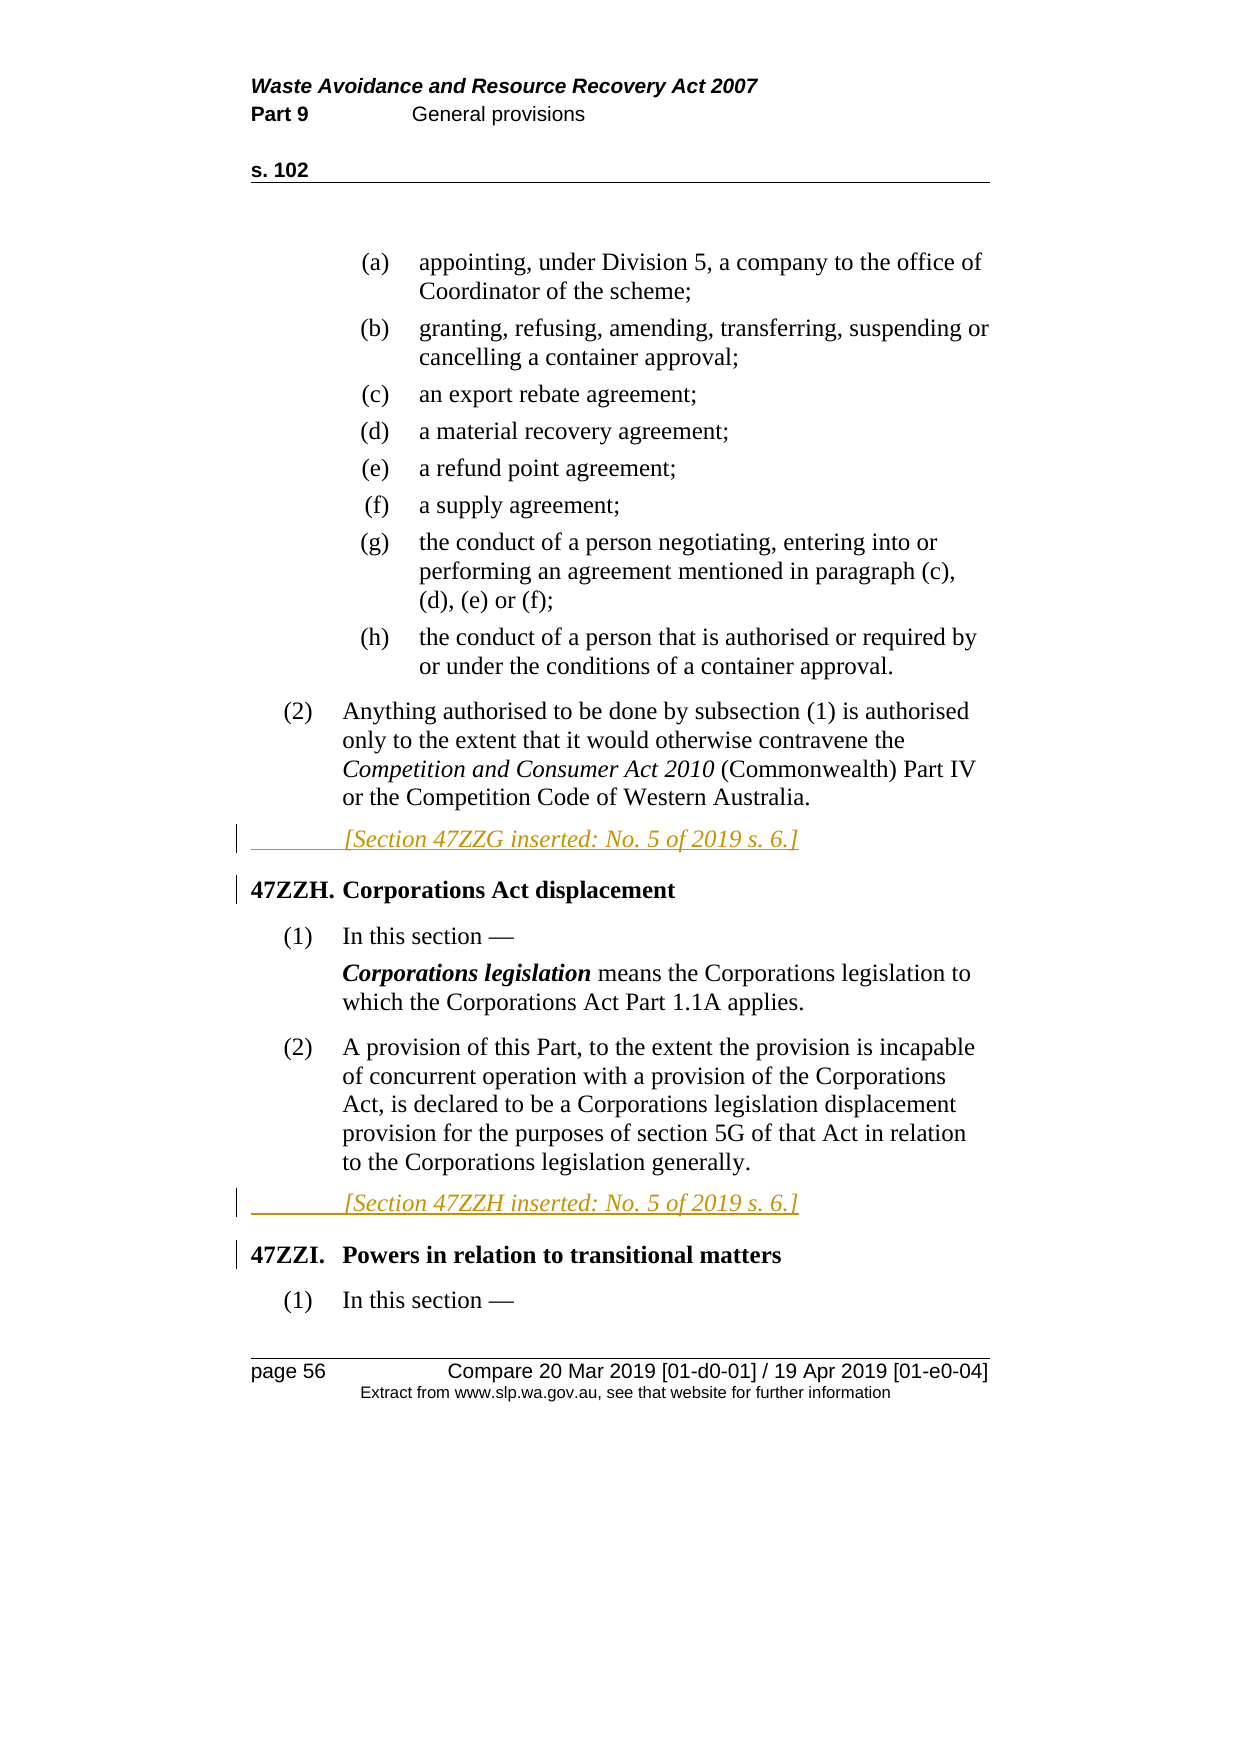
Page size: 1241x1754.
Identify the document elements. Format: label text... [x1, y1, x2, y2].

text (f) a supply agreement; [251, 490, 990, 519]
text (b) granting, refusing, amending, transferring, suspending or cancelling a container approval; [251, 313, 990, 371]
text (h) the conduct of a person that is authorised or required by or under the conditions of a container approval. [251, 622, 990, 679]
text (c) an export rebate agreement; [251, 379, 990, 408]
text (e) a refund point agreement; [251, 453, 990, 482]
text Corporations legislation means the Corporations legislation to which the Corporations Act Part 1.1A applies. [251, 958, 990, 1015]
text (2) Anything authorised to be done by subsection (1) is authorised only to the extent that it would otherwise contravene the Competition and Consumer Act 2010 (Commonwealth) Part IV or the Competition Code of Western Australia. [251, 696, 990, 811]
text (g) the conduct of a person negotiating, entering into or performing an agreement mentioned in paragraph (c), (d), (e) or (f); [251, 527, 990, 614]
text (2) A provision of this Part, to the extent the provision is incapable of concurrent operation with a provision of the Corporations Act, is declared to be a Corporations legislation displacement provision for the purposes of section 5G of that Act in relation to the Corporations legislation generally. [251, 1032, 990, 1176]
text (d) a material recovery agreement; [251, 416, 990, 445]
subtitle 47ZZH. Corporations Act displacement [251, 875, 990, 904]
text (a) appointing, under Division 5, a company to the office of Coordinator of the scheme; [251, 247, 990, 305]
text (1) In this section — [251, 921, 990, 949]
text (1) In this section — [251, 1285, 990, 1314]
subtitle 47ZZI. Powers in relation to transitional matters [251, 1240, 990, 1269]
